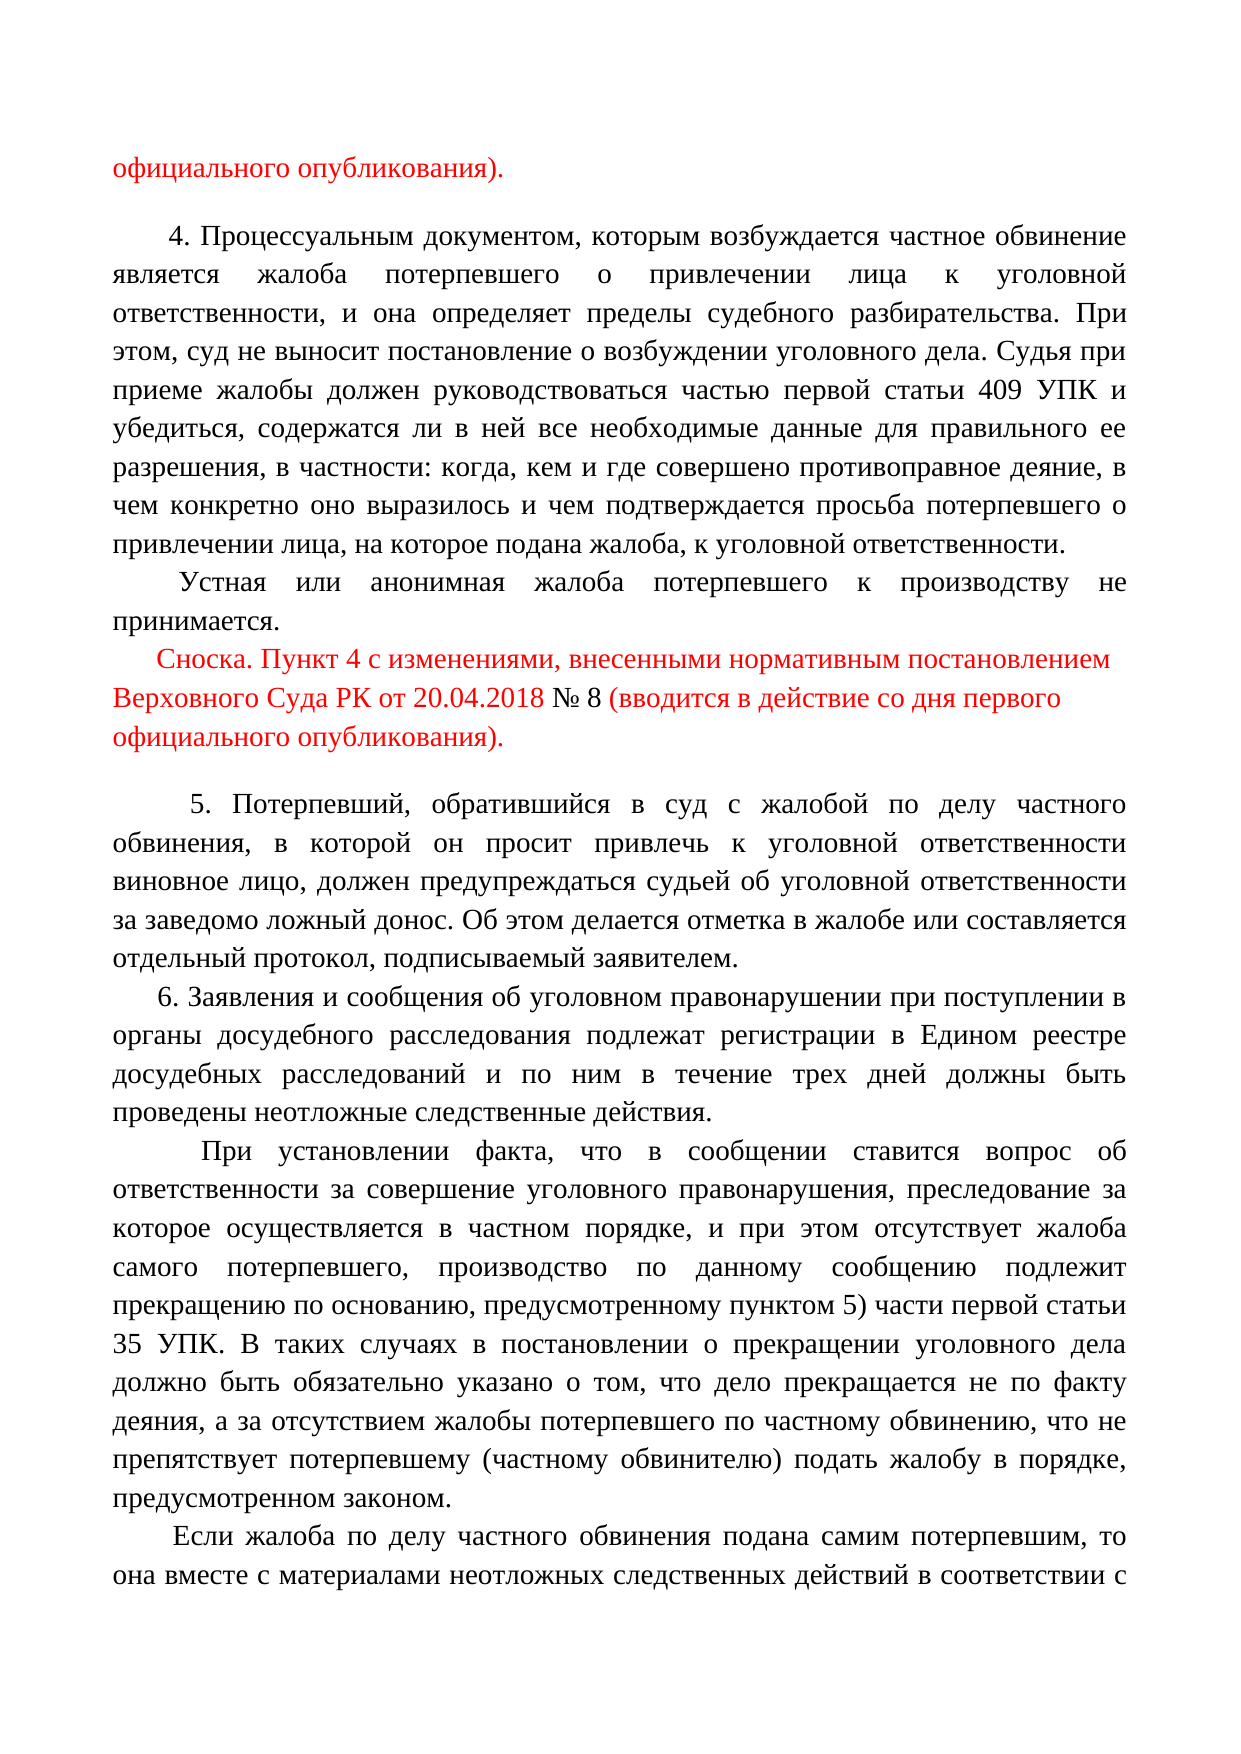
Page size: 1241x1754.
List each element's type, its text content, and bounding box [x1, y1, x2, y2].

text Сноска. Пункт 4 с изменениями, внесенными нормативным постановлением Верховного Суда РК от 20.04.2018 № 8 (вводится в действие со дня первого официального опубликования). [112, 642, 1128, 782]
text Устная или анонимная жалоба потерпевшего к производству не принимается. [112, 564, 1128, 637]
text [112, 1518, 1128, 1591]
text 6. Заявления и сообщения об уголовном правонарушении при поступлении в органы досудебного расследования подлежат регистрации в Едином реестре досудебных расследований и по ним в течение трех дней должны быть проведены неотложные следственные действия. [112, 979, 1128, 1128]
text При установлении факта, что в сообщении ставится вопрос об ответственности за совершение уголовного правонарушения, преследование за которое осуществляется в частном порядке, и при этом отсутствует жалоба самого потерпевшего, производство по данному сообщению подлежит прекращению по основанию, предусмотренному пунктом 5) части первой статьи 35 УПК. В таких случаях в постановлении о прекращении уголовного дела должно быть обязательно указано о том, что дело прекращается не по факту деяния, а за отсутствием жалобы потерпевшего по частному обвинению, что не препятствует потерпевшему (частному обвинителю) подать жалобу в порядке, предусмотренном законом. [112, 1133, 1128, 1513]
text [112, 150, 1128, 214]
text 4. Процессуальным документом, которым возбуждается частное обвинение является жалоба потерпевшего о привлечении лица к уголовной ответственности, и она определяет пределы судебного разбирательства. При этом, суд не выносит постановление о возбуждении уголовного дела. Судья при приеме жалобы должен руководствоваться частью первой статьи 409 УПК и убедиться, содержатся ли в ней все необходимые данные для правильного ее разрешения, в частности: когда, кем и где совершено противоправное деяние, в чем конкретно оно выразилось и чем подтверждается просьба потерпевшего о привлечении лица, на которое подана жалоба, к уголовной ответственности. [112, 218, 1128, 559]
text 5. Потерпевший, обратившийся в суд с жалобой по делу частного обвинения, в которой он просит привлечь к уголовной ответственности виновное лицо, должен предупреждаться судьей об уголовной ответственности за заведомо ложный донос. Об этом делается отметка в жалобе или составляется отдельный протокол, подписываемый заявителем. [112, 786, 1128, 974]
